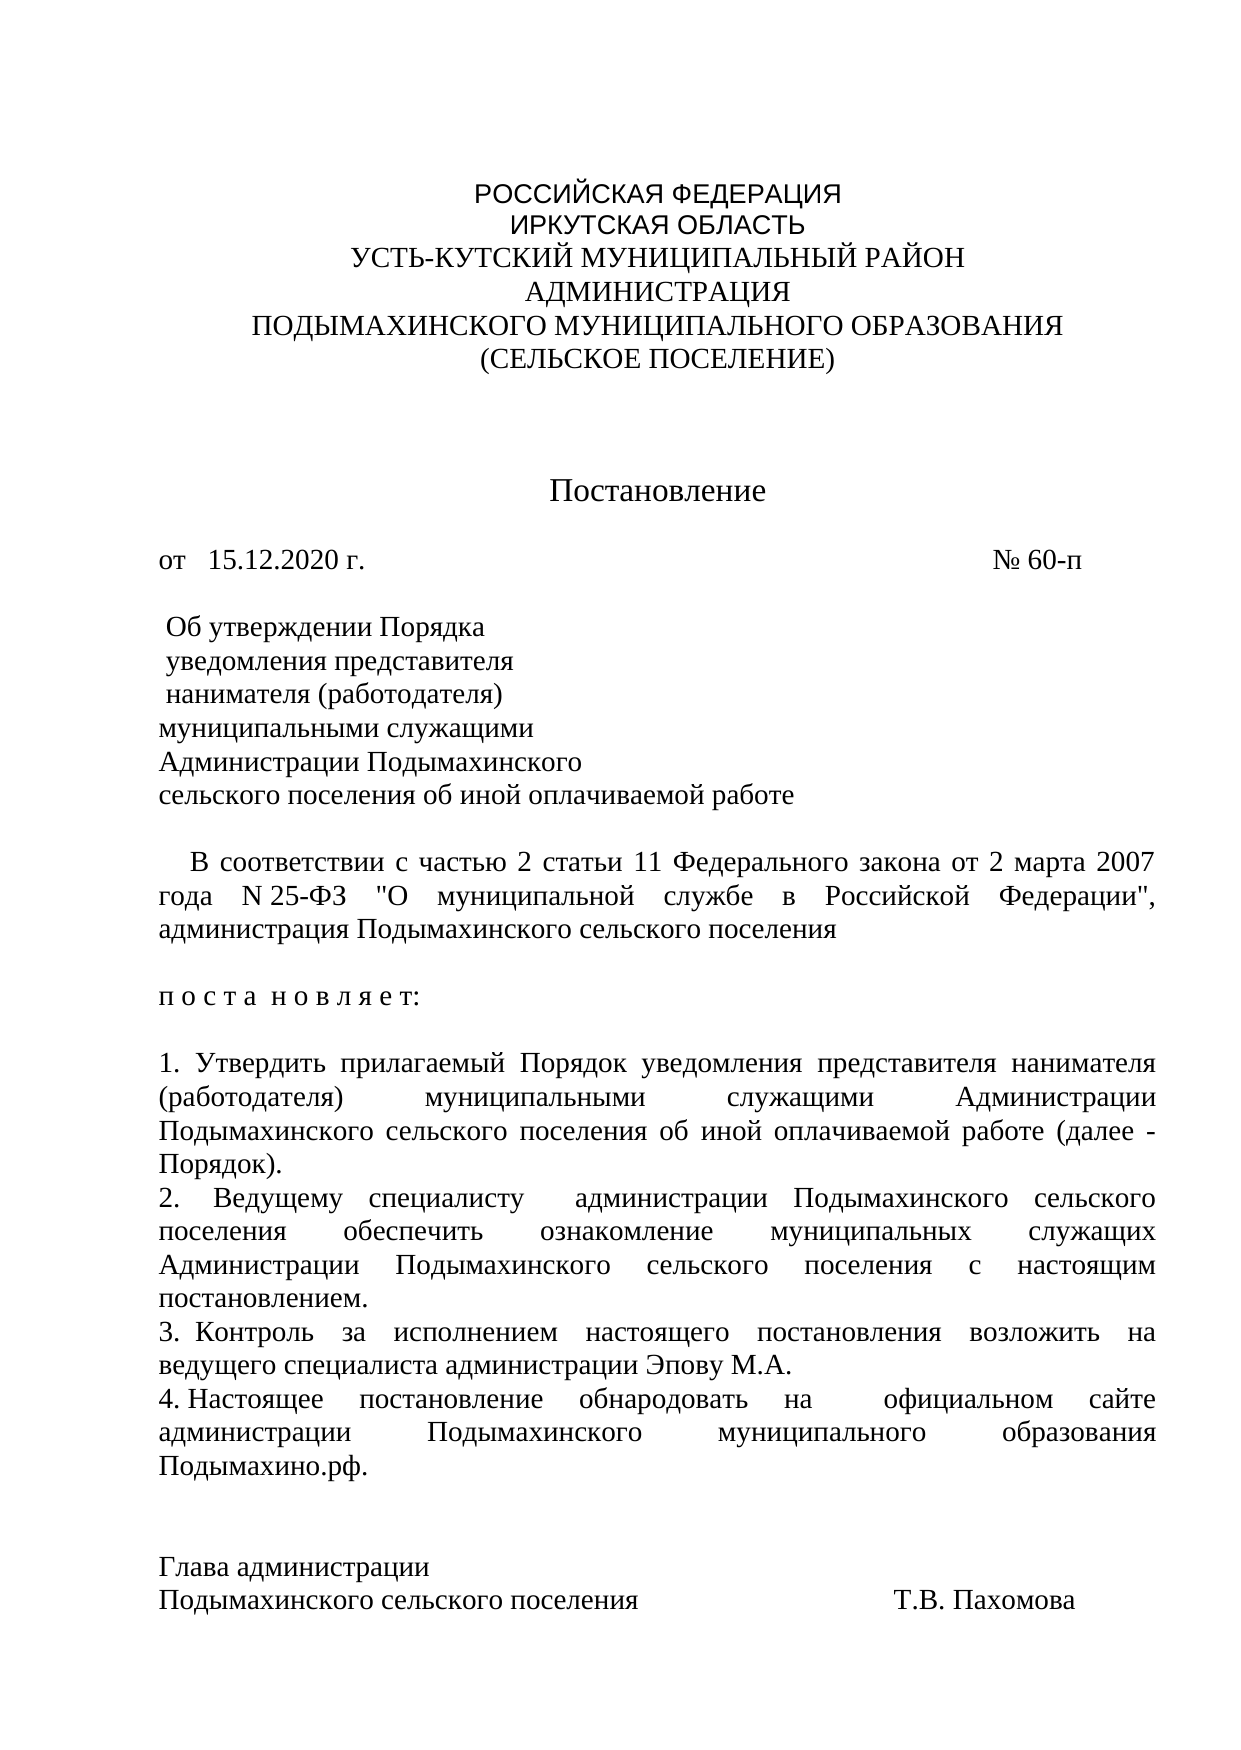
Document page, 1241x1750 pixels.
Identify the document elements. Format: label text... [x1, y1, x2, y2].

text ПОДЫМАХИНСКОГО МУНИЦИПАЛЬНОГО ОБРАЗОВАНИЯ [158, 308, 1157, 341]
text сельского поселения об иной оплачиваемой работе [158, 777, 1157, 811]
text 4. Настоящее постановление обнародовать на официальном сайте администрации Подымахинского муниципального образования Подымахино.рф. [158, 1381, 1157, 1482]
text Постановление [158, 471, 1157, 509]
text Об утверждении Порядка [158, 609, 1157, 643]
text РОССИЙСКАЯ ФЕДЕРАЦИЯ [83, 178, 1157, 209]
text нанимателя (работодателя) [158, 677, 1157, 710]
text Подымахинского сельского поселения Т.В. Пахомова [158, 1582, 1157, 1616]
text ИРКУТСКАЯ ОБЛАСТЬ [158, 209, 1157, 241]
text УСТЬ-КУТСКИЙ МУНИЦИПАЛЬНЫЙ РАЙОН [158, 241, 1157, 274]
text 2. Ведущему специалисту администрации Подымахинского сельского поселения обеспечить ознакомление муниципальных служащих Администрации Подымахинского сельского поселения с настоящим постановлением. [158, 1180, 1157, 1314]
text АДМИНИСТРАЦИЯ [158, 274, 1157, 308]
text (СЕЛЬСКОЕ ПОСЕЛЕНИЕ) [158, 341, 1157, 375]
text В соответствии с частью 2 статьи 11 Федерального закона от 2 марта 2007 года N 25-ФЗ "О муниципальной службе в Российской Федерации", администрация Подымахинского сельского поселения [158, 844, 1157, 945]
text уведомления представителя [158, 643, 1157, 677]
text Администрации Подымахинского [158, 744, 1157, 777]
text 3. Контроль за исполнением настоящего постановления возложить на ведущего специалиста администрации Эпову М.А. [158, 1314, 1157, 1381]
text Глава администрации [158, 1549, 1157, 1582]
text от 15.12.2020 г. № 60-п [158, 542, 1157, 576]
text п о с т а н о в л я е т: [158, 978, 1157, 1012]
text 1. Утвердить прилагаемый Порядок уведомления представителя нанимателя (работодателя) муниципальными служащими Администрации Подымахинского сельского поселения об иной оплачиваемой работе (далее - Порядок). [158, 1046, 1157, 1180]
text муниципальными служащими [158, 710, 1157, 744]
